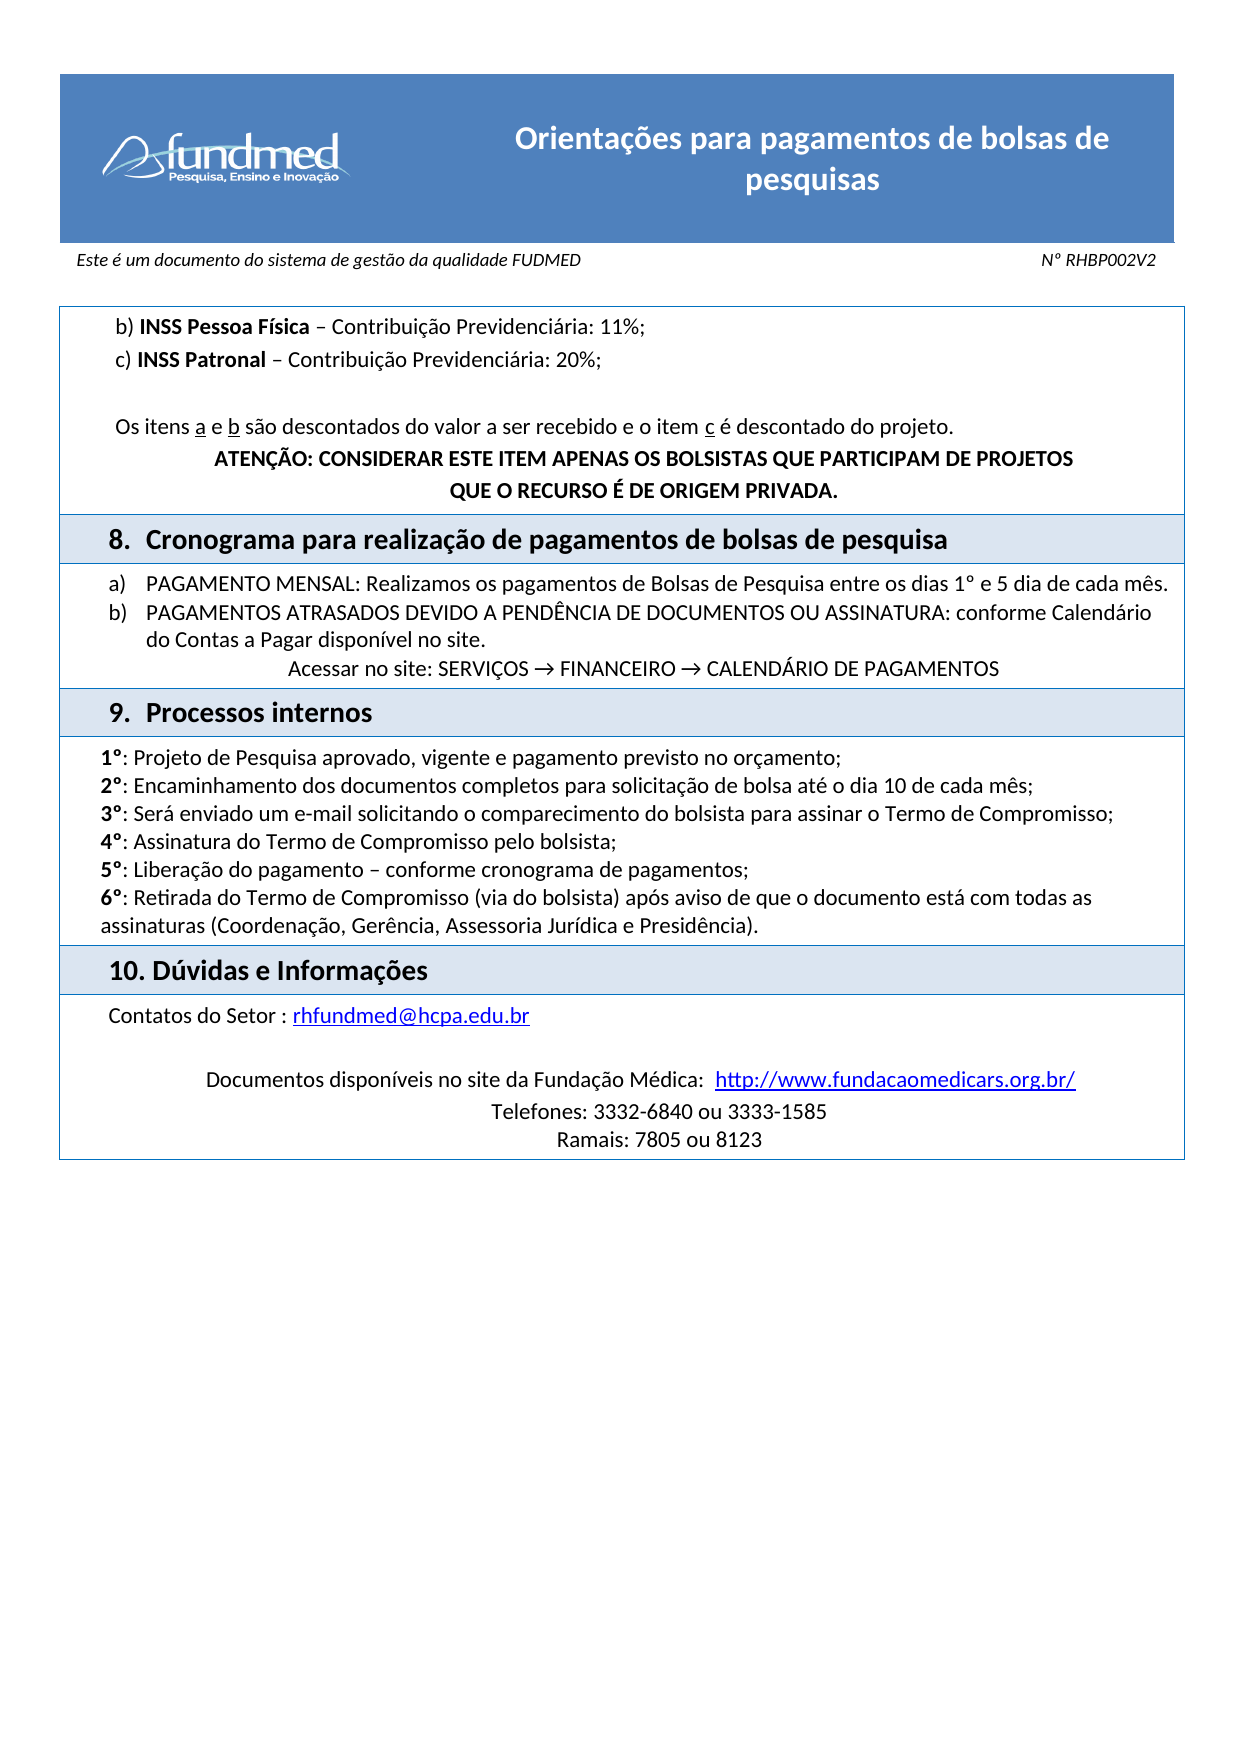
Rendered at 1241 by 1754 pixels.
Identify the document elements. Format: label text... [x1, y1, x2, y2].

table_cell 1º: Projeto de Pesquisa aprovado, vigente e pagamento previsto no orçamento; 2º: Encaminhamento dos documentos completos para solicitação de bolsa até o dia 10 de cada mês; 3º: Será enviado um e-mail solicitando o comparecimento do bolsista para assinar o Termo de Compromisso; 4º: Assinatura do Termo de Compromisso pelo bolsista; 5º: Liberação do pagamento – conforme cronograma de pagamentos; 6º: Retirada do Termo de Compromisso (via do bolsista) após aviso de que o documento está com todas as assinaturas (Coordenação, Gerência, Assessoria Jurídica e Presidência). [60, 737, 1184, 945]
table_cell Dúvidas e Informações [60, 946, 1184, 994]
table_cell PAGAMENTO MENSAL: Realizamos os pagamentos de Bolsas de Pesquisa entre os dias 1º e 5 dia de cada mês. PAGAMENTOS ATRASADOS DEVIDO A PENDÊNCIA DE DOCUMENTOS OU ASSINATURA: conforme Calendário do Contas a Pagar disponível no site. Acessar no site: SERVIÇOS → FINANCEIRO → CALENDÁRIO DE PAGAMENTOS [60, 564, 1184, 688]
table_cell Contatos do Setor : rhfundmed@hcpa.edu.br Documentos disponíveis no site da Fundação Médica: http://www.fundacaomedicars.org.br/ Telefones: 3332-6840 ou 3333-1585 Ramais: 7805 ou 8123 [60, 995, 1184, 1159]
picture [96, 79, 357, 236]
table_cell Cronograma para realização de pagamentos de bolsas de pesquisa [60, 515, 1184, 563]
table_cell Processos internos [60, 689, 1184, 736]
